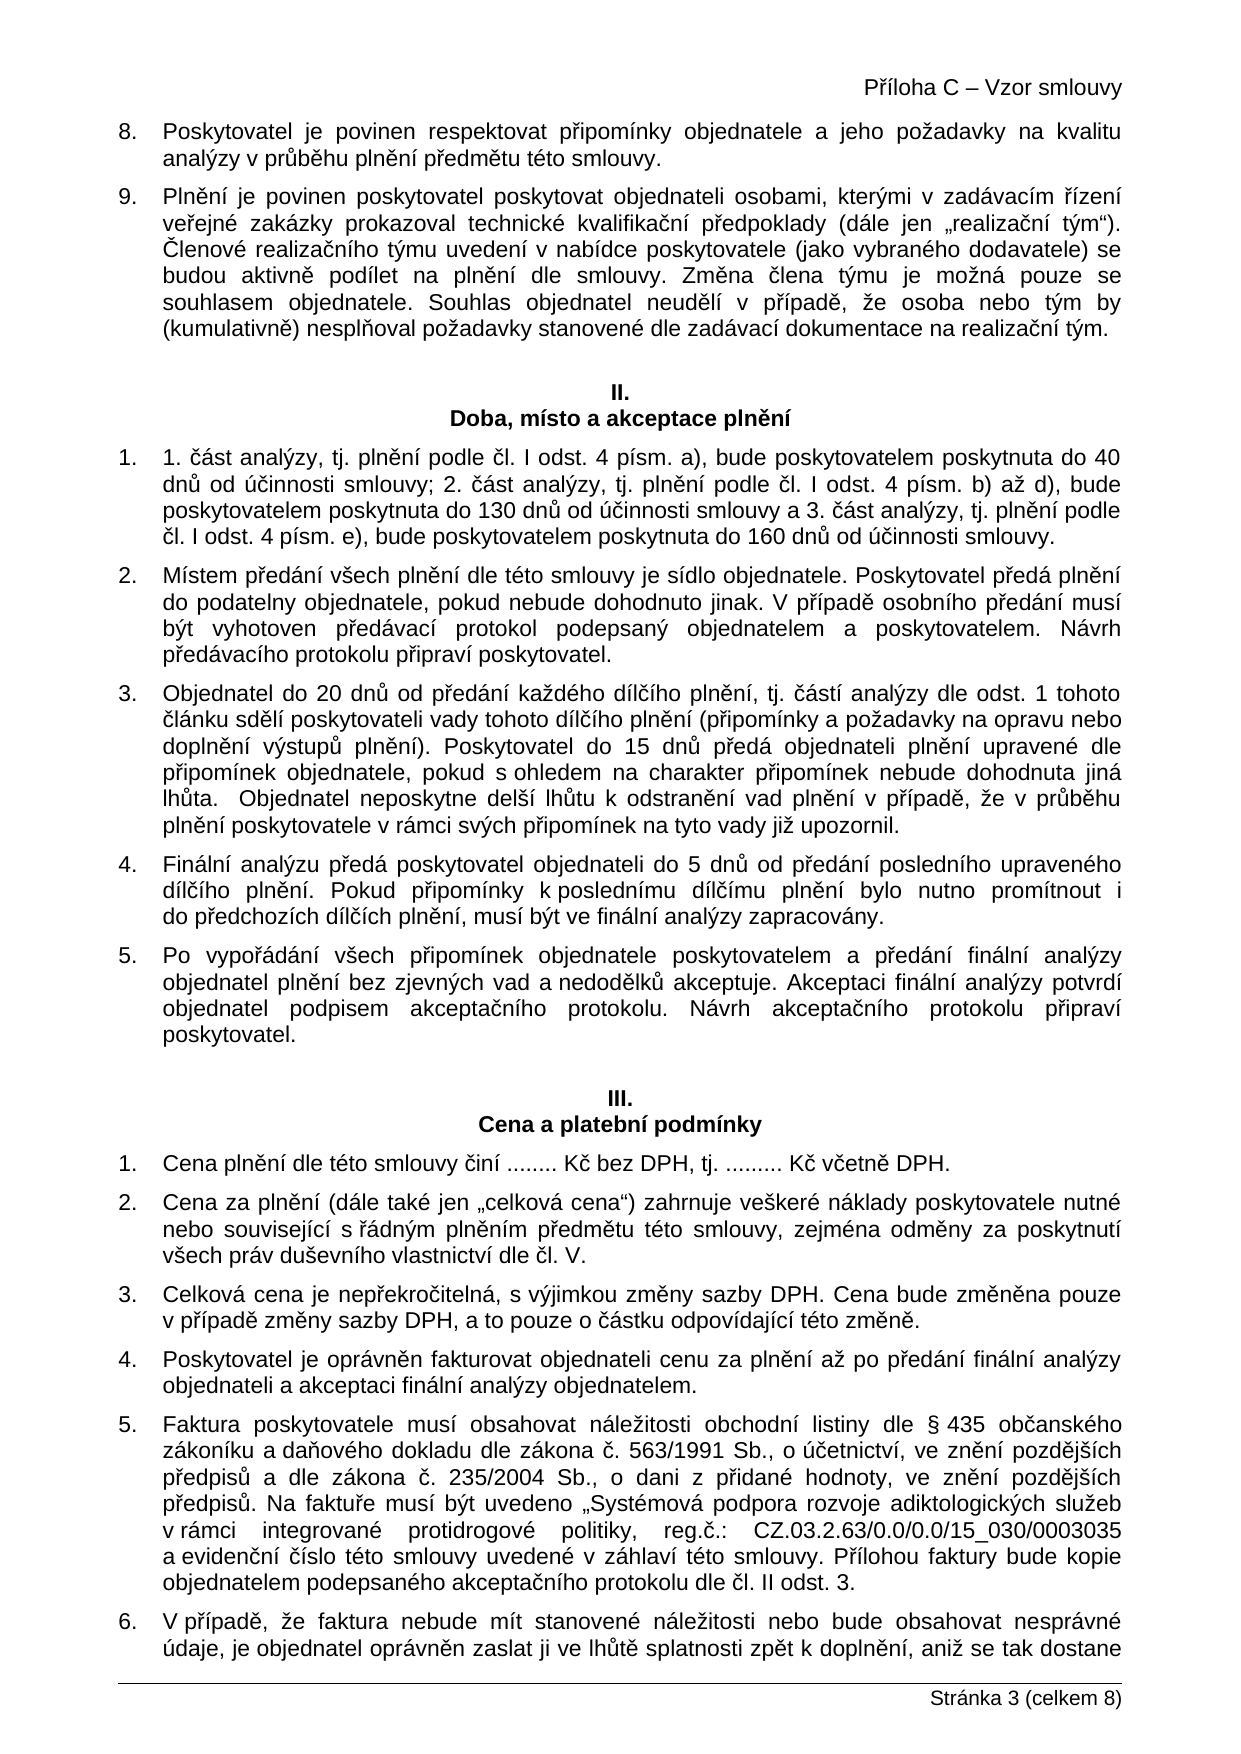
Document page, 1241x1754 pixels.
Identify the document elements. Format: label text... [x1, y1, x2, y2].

list Cena za plnění (dále také jen „celková cena“) zahrnuje veškeré náklady poskytovatele nutné nebo související s řádným plněním předmětu této smlouvy, zejména odměny za poskytnutí všech práv duševního vlastnictví dle čl. V. [118, 1189, 1122, 1268]
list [118, 1608, 1122, 1661]
list Faktura poskytovatele musí obsahovat náležitosti obchodní listiny dle § 435 občanského zákoníku a daňového dokladu dle zákona č. 563/1991 Sb., o účetnictví, ve znění pozdějších předpisů a dle zákona č. 235/2004 Sb., o dani z přidané hodnoty, ve znění pozdějších předpisů. Na faktuře musí být uvedeno „Systémová podpora rozvoje adiktologických služeb v rámci integrované protidrogové politiky, reg.č.: CZ.03.2.63/0.0/0.0/15_030/0003035 a evidenční číslo této smlouvy uvedené v záhlaví této smlouvy. Přílohou faktury bude kopie objednatelem podepsaného akceptačního protokolu dle čl. II odst. 3. [118, 1411, 1122, 1596]
list Místem předání všech plnění dle této smlouvy je sídlo objednatele. Poskytovatel předá plnění do podatelny objednatele, pokud nebude dohodnuto jinak. V případě osobního předání musí být vyhotoven předávací protokol podepsaný objednatelem a poskytovatelem. Návrh předávacího protokolu připraví poskytovatel. [118, 562, 1122, 667]
list Finální analýzu předá poskytovatel objednateli do 5 dnů od předání posledního upraveného dílčího plnění. Pokud připomínky k poslednímu dílčímu plnění bylo nutno promítnout i do předchozích dílčích plnění, musí být ve finální analýzy zapracovány. [118, 851, 1122, 930]
list Plnění je povinen poskytovatel poskytovat objednateli osobami, kterými v zadávacím řízení veřejné zakázky prokazoval technické kvalifikační předpoklady (dále jen „realizační tým“). Členové realizačního týmu uvedení v nabídce poskytovatele (jako vybraného dodavatele) se budou aktivně podílet na plnění dle smlouvy. Změna člena týmu je možná pouze se souhlasem objednatele. Souhlas objednatel neudělí v případě, že osoba nebo tým by (kumulativně) nesplňoval požadavky stanovené dle zadávací dokumentace na realizační tým. [118, 183, 1122, 341]
subtitle II. Doba, místo a akceptace plnění [118, 379, 1122, 432]
list Celková cena je nepřekročitelná, s výjimkou změny sazby DPH. Cena bude změněna pouze v případě změny sazby DPH, a to pouze o částku odpovídající této změně. [118, 1281, 1122, 1333]
list Cena plnění dle této smlouvy činí ........ Kč bez DPH, tj. ......... Kč včetně DPH. [118, 1150, 1122, 1177]
list Po vypořádání všech připomínek objednatele poskytovatelem a předání finální analýzy objednatel plnění bez zjevných vad a nedodělků akceptuje. Akceptaci finální analýzy potvrdí objednatel podpisem akceptačního protokolu. Návrh akceptačního protokolu připraví poskytovatel. [118, 942, 1122, 1048]
list Poskytovatel je oprávněn fakturovat objednateli cenu za plnění až po předání finální analýzy objednateli a akceptaci finální analýzy objednatelem. [118, 1346, 1122, 1399]
list Objednatel do 20 dnů od předání každého dílčího plnění, tj. částí analýzy dle odst. 1 tohoto článku sdělí poskytovateli vady tohoto dílčího plnění (připomínky a požadavky na opravu nebo doplnění výstupů plnění). Poskytovatel do 15 dnů předá objednateli plnění upravené dle připomínek objednatele, pokud s ohledem na charakter připomínek nebude dohodnuta jiná lhůta. Objednatel neposkytne delší lhůtu k odstranění vad plnění v případě, že v průběhu plnění poskytovatele v rámci svých připomínek na tyto vady již upozornil. [118, 680, 1122, 838]
list 1. část analýzy, tj. plnění podle čl. I odst. 4 písm. a), bude poskytovatelem poskytnuta do 40 dnů od účinnosti smlouvy; 2. část analýzy, tj. plnění podle čl. I odst. 4 písm. b) až d), bude poskytovatelem poskytnuta do 130 dnů od účinnosti smlouvy a 3. část analýzy, tj. plnění podle čl. I odst. 4 písm. e), bude poskytovatelem poskytnuta do 160 dnů od účinnosti smlouvy. [118, 444, 1122, 549]
subtitle III. Cena a platební podmínky [118, 1085, 1122, 1138]
list Poskytovatel je povinen respektovat připomínky objednatele a jeho požadavky na kvalitu analýzy v průběhu plnění předmětu této smlouvy. [118, 118, 1122, 171]
